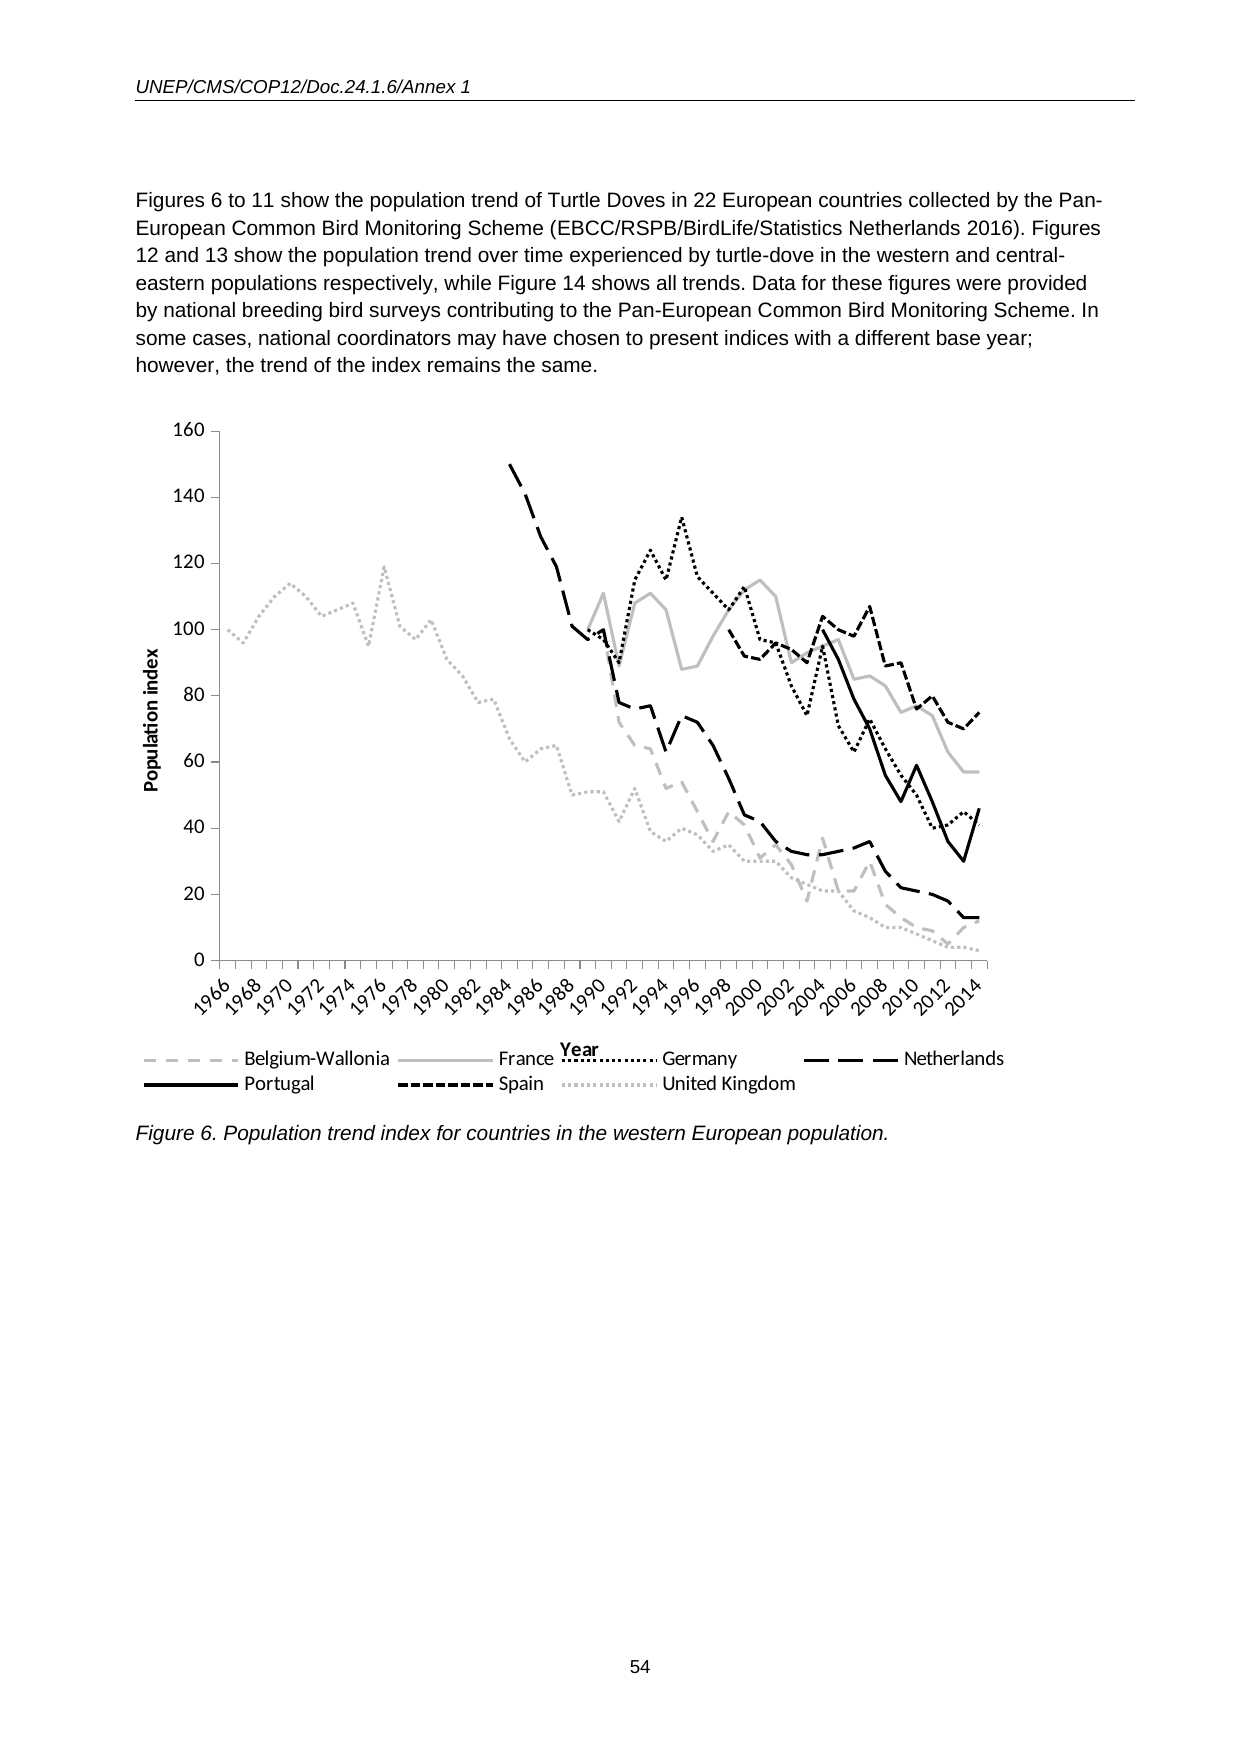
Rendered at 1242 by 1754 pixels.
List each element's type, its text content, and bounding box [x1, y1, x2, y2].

text Figure 6. Population trend index for countries in the western European population. [135, 1121, 1106, 1145]
text Figures 6 to 11 show the population trend of Turtle Doves in 22 European countries collected by the Pan-European Common Bird Monitoring Scheme (EBCC/RSPB/BirdLife/Statistics Netherlands 2016). Figures 12 and 13 show the population trend over time experienced by turtle-dove in the western and central-eastern populations respectively, while Figure 14 shows all trends. Data for these figures were provided by national breeding bird surveys contributing to the Pan-European Common Bird Monitoring Scheme. In some cases, national coordinators may have chosen to present indices with a different base year; however, the trend of the index remains the same. [135, 188, 1106, 377]
